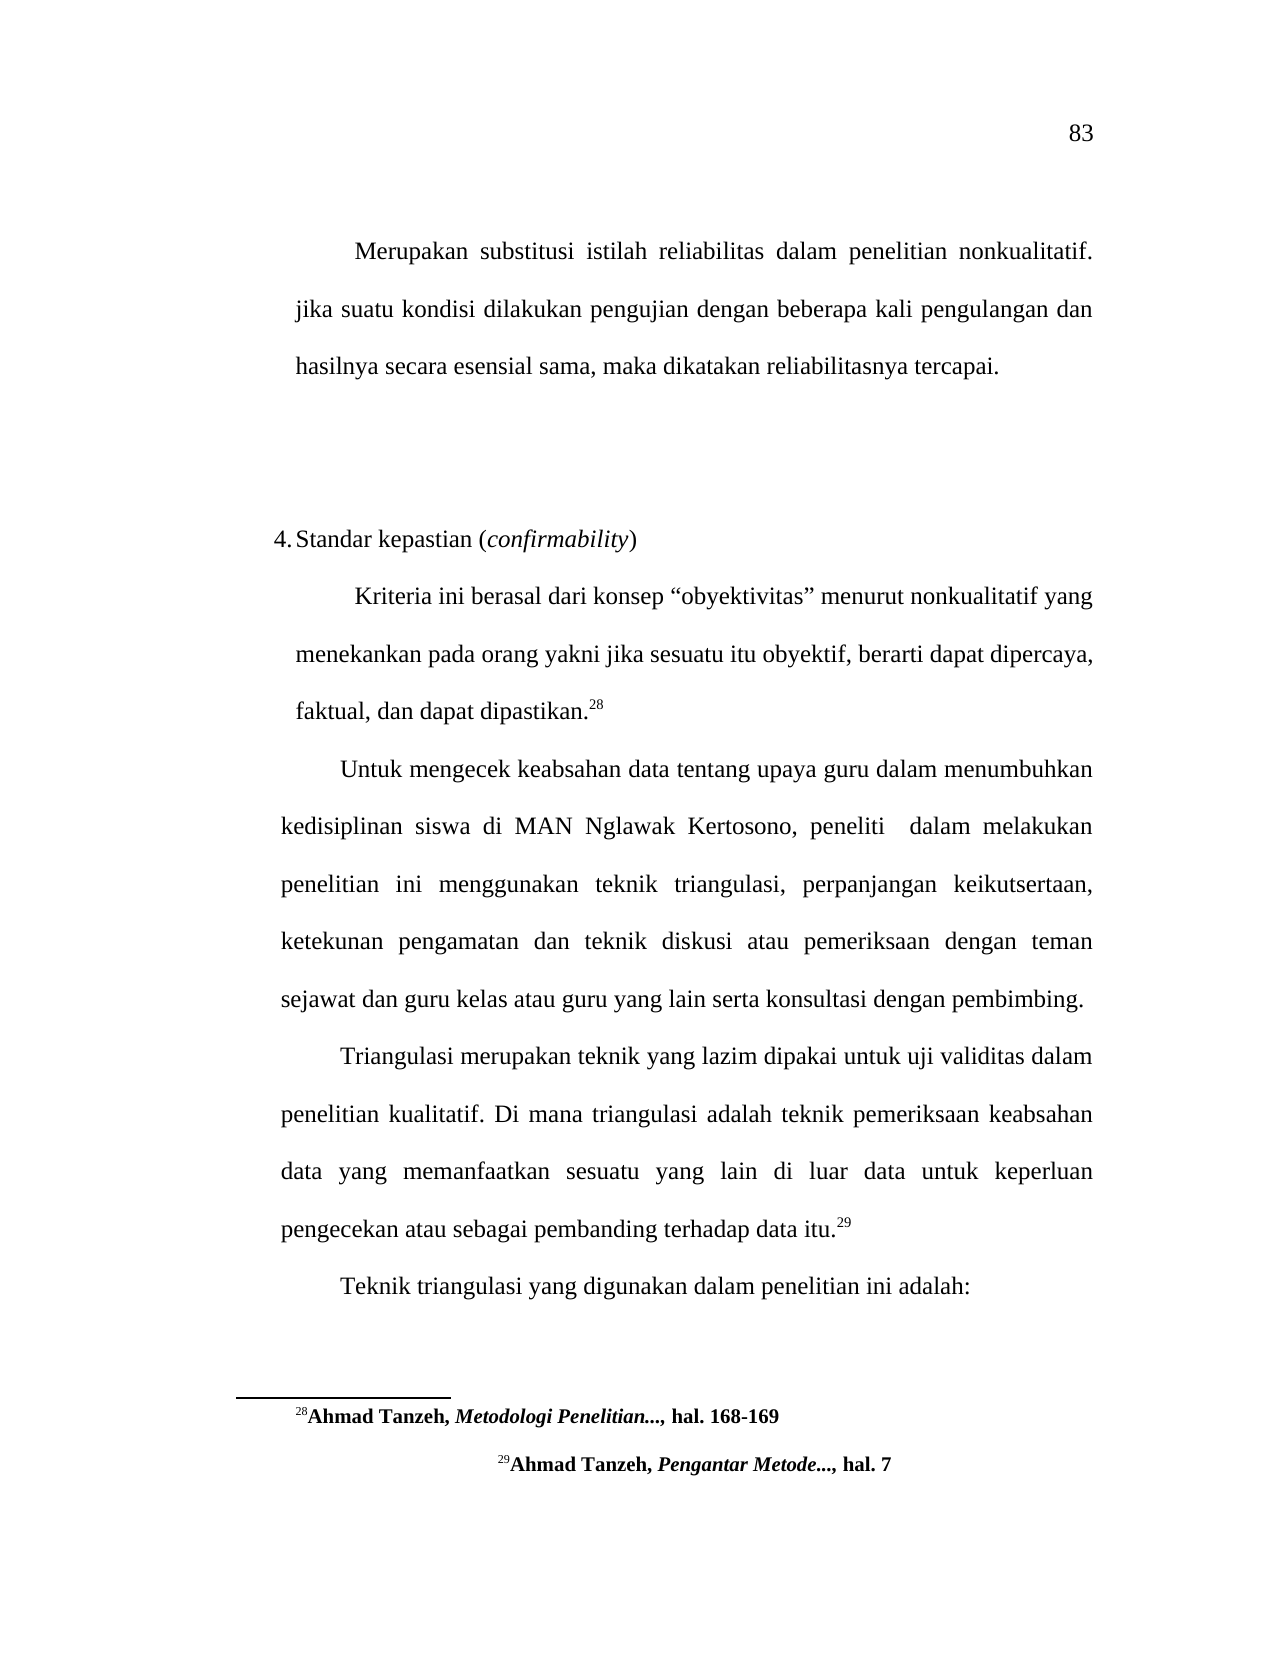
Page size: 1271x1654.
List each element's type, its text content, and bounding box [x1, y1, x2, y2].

text Triangulasi merupakan teknik yang lazim dipakai untuk uji validitas dalam penelitian kualitatif. Di mana triangulasi adalah teknik pemeriksaan keabsahan data yang memanfaatkan sesuatu yang lain di luar data untuk keperluan pengecekan atau sebagai pembanding terhadap data itu. [281, 1041, 1094, 1242]
text Teknik triangulasi yang digunakan dalam penelitian ini adalah: [311, 1271, 1094, 1300]
list Standar kepastian (confirmability) [274, 524, 1094, 552]
text Merupakan substitusi istilah reliabilitas dalam penelitian nonkualitatif. jika suatu kondisi dilakukan pengujian dengan beberapa kali pengulangan dan hasilnya secara esensial sama, maka dikatakan reliabilitasnya tercapai. [295, 236, 1094, 380]
text Kriteria ini berasal dari konsep “obyektivitas” menurut nonkualitatif yang menekankan pada orang yakni jika sesuatu itu obyektif, berarti dapat dipercaya, faktual, dan dapat dipastikan. [295, 581, 1094, 725]
text Untuk mengecek keabsahan data tentang upaya guru dalam menumbuhkan kedisiplinan siswa di MAN Nglawak Kertosono, peneliti dalam melakukan penelitian ini menggunakan teknik triangulasi, perpanjangan keikutsertaan, ketekunan pengamatan dan teknik diskusi atau pemeriksaan dengan teman sejawat dan guru kelas atau guru yang lain serta konsultasi dengan pembimbing. [281, 754, 1094, 1012]
